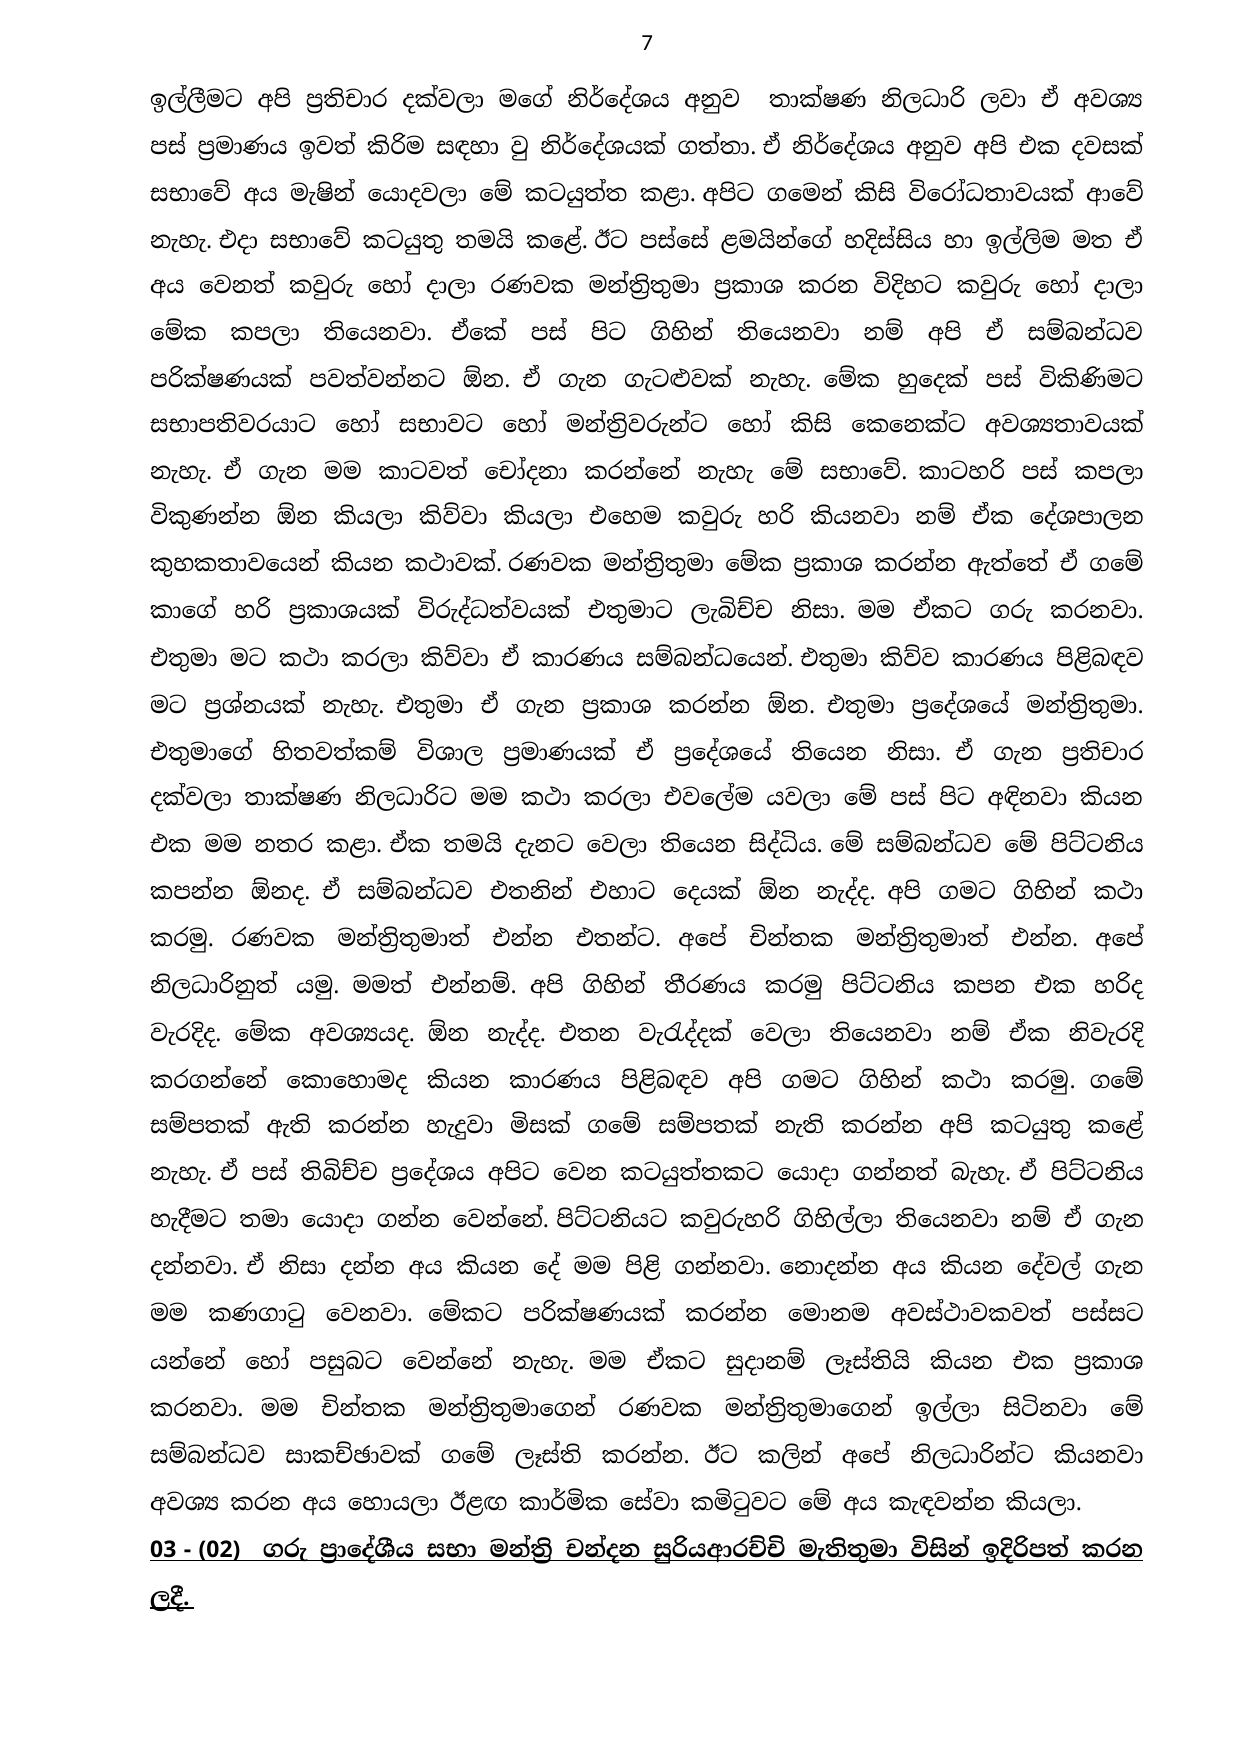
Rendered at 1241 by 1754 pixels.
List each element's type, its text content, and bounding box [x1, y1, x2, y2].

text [150, 84, 1144, 1518]
text 03 - (02) ගරු ප්‍රාදේශීය සභා මන්ත්‍රි චන්දන සුරියආරච්චි මැතිතුමා විසින් ඉදිරිපත් කරන ලදී. [150, 1533, 1144, 1612]
